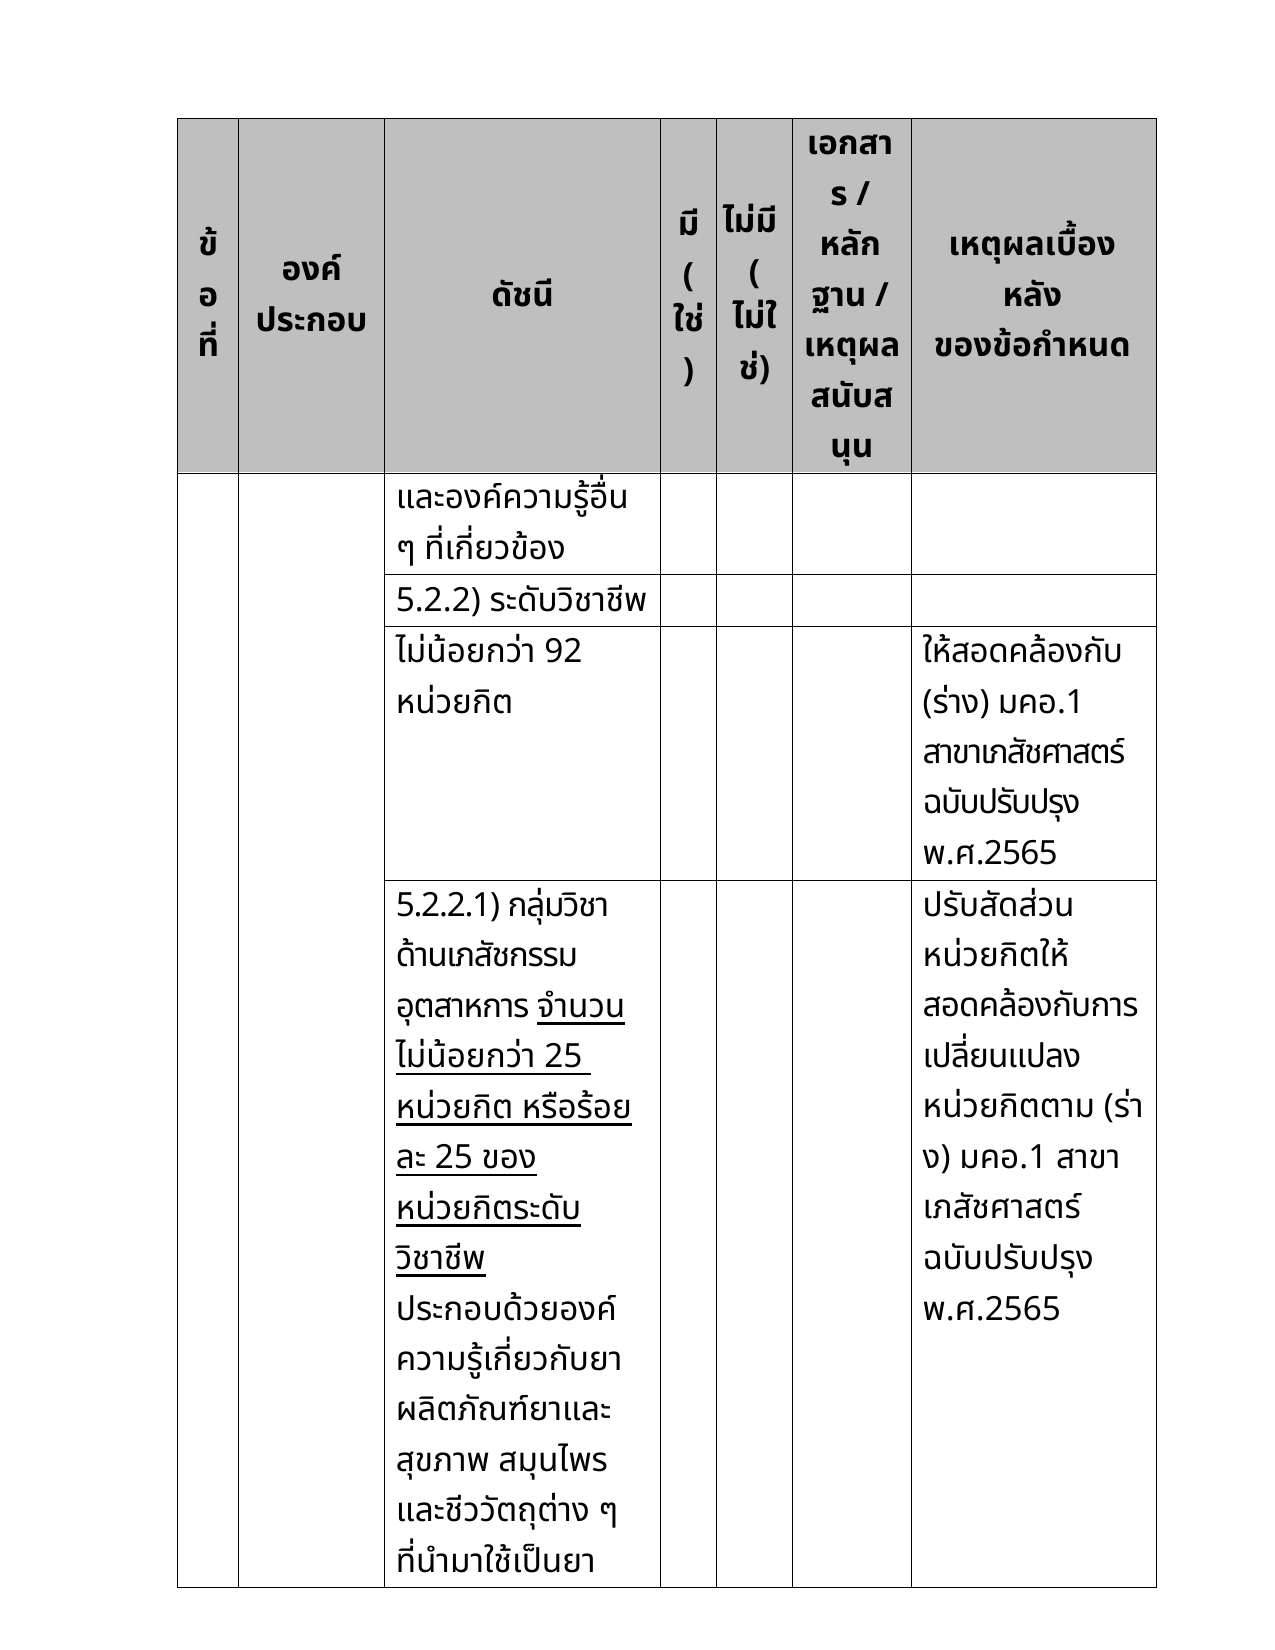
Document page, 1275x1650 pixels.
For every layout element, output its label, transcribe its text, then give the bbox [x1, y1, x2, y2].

table_cell [793, 627, 911, 879]
table_header เหตุผลเบื้องหลัง ของข้อกำหนด [912, 119, 1156, 472]
table_cell [717, 627, 792, 879]
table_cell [385, 474, 660, 574]
table_cell [793, 575, 911, 626]
table_cell ไม่น้อยกว่า 92 หน่วยกิต [385, 627, 660, 879]
table_cell [717, 474, 792, 574]
table_cell [717, 881, 792, 1587]
table_header มี (ใช่) [661, 119, 716, 472]
table_header ไม่มี (ไม่ใช่) [717, 119, 792, 472]
table_header ดัชนี [385, 119, 660, 472]
table_cell [661, 627, 716, 879]
table_cell [661, 575, 716, 626]
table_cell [912, 881, 1156, 1587]
table_header ข้อที่ [178, 119, 238, 472]
table_header องค์ประกอบ [239, 119, 384, 472]
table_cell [912, 474, 1156, 574]
table_header เอกสาร / หลักฐาน / เหตุผลสนับสนุน [793, 119, 911, 472]
table_cell ให้สอดคล้องกับ (ร่าง) มคอ.1 สาขาเภสัชศาสตร์ ฉบับปรับปรุง พ.ศ.2565 [912, 627, 1156, 879]
table_cell [793, 474, 911, 574]
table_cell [385, 881, 660, 1587]
table_cell [793, 881, 911, 1587]
table_cell [912, 575, 1156, 626]
table_cell 5.2.2) ระดับวิชาชีพ [385, 575, 660, 626]
table_cell [661, 881, 716, 1587]
table_cell [661, 474, 716, 574]
table_cell [717, 575, 792, 626]
